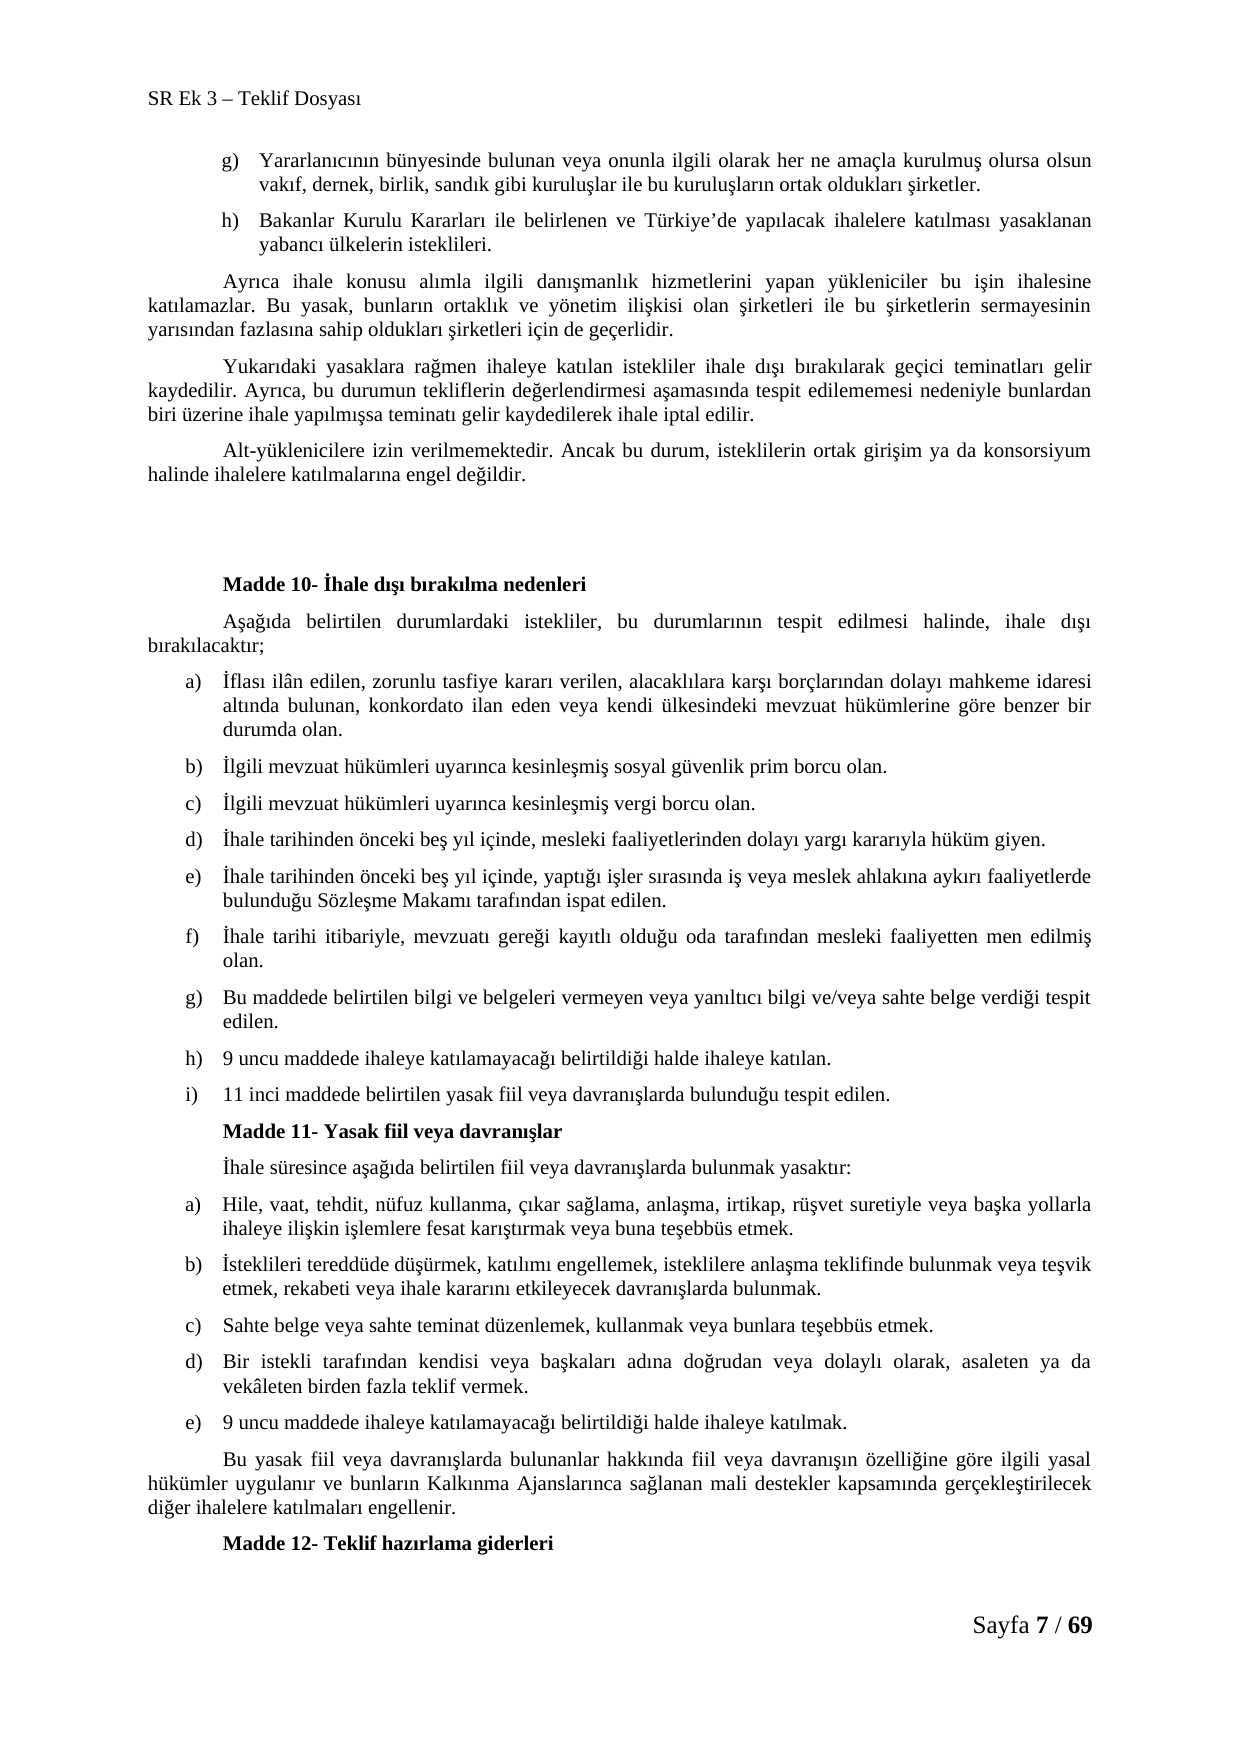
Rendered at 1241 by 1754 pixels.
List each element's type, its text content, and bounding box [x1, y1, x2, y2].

list Yararlanıcının bünyesinde bulunan veya onunla ilgili olarak her ne amaçla kurulmuş olursa olsun vakıf, dernek, birlik, sandık gibi kuruluşlar ile bu kuruluşların ortak oldukları şirketler. [221, 148, 1093, 196]
list 11 inci maddede belirtilen yasak fiil veya davranışlarda bulunduğu tespit edilen. [185, 1082, 1093, 1106]
list 9 uncu maddede ihaleye katılamayacağı belirtildiği halde ihaleye katılan. [185, 1045, 1093, 1069]
list Bu maddede belirtilen bilgi ve belgeleri vermeyen veya yanıltıcı bilgi ve/veya sahte belge verdiği tespit edilen. [185, 985, 1093, 1033]
list İhale tarihinden önceki beş yıl içinde, yaptığı işler sırasında iş veya meslek ahlakına aykırı faaliyetlerde bulunduğu Sözleşme Makamı tarafından ispat edilen. [185, 863, 1093, 912]
list İlgili mevzuat hükümleri uyarınca kesinleşmiş sosyal güvenlik prim borcu olan. [185, 754, 1093, 778]
list İflası ilân edilen, zorunlu tasfiye kararı verilen, alacaklılara karşı borçlarından dolayı mahkeme idaresi altında bulunan, konkordato ilan eden veya kendi ülkesindeki mevzuat hükümlerine göre benzer bir durumda olan. [185, 669, 1093, 741]
list İhale tarihinden önceki beş yıl içinde, mesleki faaliyetlerinden dolayı yargı kararıyla hüküm giyen. [185, 827, 1093, 851]
list 9 uncu maddede ihaleye katılamayacağı belirtildiği halde ihaleye katılmak. [185, 1410, 1093, 1434]
list Bakanlar Kurulu Kararları ile belirlenen ve Türkiye’de yapılacak ihalelere katılması yasaklanan yabancı ülkelerin isteklileri. [221, 208, 1093, 256]
list İlgili mevzuat hükümleri uyarınca kesinleşmiş vergi borcu olan. [185, 790, 1093, 814]
text Aşağıda belirtilen durumlardaki istekliler, bu durumlarının tespit edilmesi halinde, ihale dışı bırakılacaktır; [148, 608, 1093, 657]
list Hile, vaat, tehdit, nüfuz kullanma, çıkar sağlama, anlaşma, irtikap, rüşvet suretiyle veya başka yollarla ihaleye ilişkin işlemlere fesat karıştırmak veya buna teşebbüs etmek. [185, 1192, 1093, 1240]
text Yukarıdaki yasaklara rağmen ihaleye katılan istekliler ihale dışı bırakılarak geçici teminatları gelir kaydedilir. Ayrıca, bu durumun tekliflerin değerlendirmesi aşamasında tespit edilememesi nedeniyle bunlardan biri üzerine ihale yapılmışsa teminatı gelir kaydedilerek ihale iptal edilir. [148, 353, 1093, 426]
text İhale süresince aşağıda belirtilen fiil veya davranışlarda bulunmak yasaktır: [148, 1155, 1093, 1179]
text Alt-yüklenicilere izin verilmemektedir. Ancak bu durum, isteklilerin ortak girişim ya da konsorsiyum halinde ihalelere katılmalarına engel değildir. [148, 438, 1093, 486]
list İhale tarihi itibariyle, mevzuatı gereği kayıtlı olduğu oda tarafından mesleki faaliyetten men edilmiş olan. [185, 924, 1093, 972]
text Ayrıca ihale konusu alımla ilgili danışmanlık hizmetlerini yapan yükleniciler bu işin ihalesine katılamazlar. Bu yasak, bunların ortaklık ve yönetim ilişkisi olan şirketleri ile bu şirketlerin sermayesinin yarısından fazlasına sahip oldukları şirketleri için de geçerlidir. [148, 269, 1093, 341]
text Madde 11- Yasak fiil veya davranışlar [148, 1118, 1093, 1143]
list Sahte belge veya sahte teminat düzenlemek, kullanmak veya bunlara teşebbüs etmek. [185, 1313, 1093, 1337]
list Bir istekli tarafından kendisi veya başkaları adına doğrudan veya dolaylı olarak, asaleten ya da vekâleten birden fazla teklif vermek. [185, 1349, 1093, 1398]
list İsteklileri tereddüde düşürmek, katılımı engellemek, isteklilere anlaşma teklifinde bulunmak veya teşvik etmek, rekabeti veya ihale kararını etkileyecek davranışlarda bulunmak. [185, 1252, 1093, 1300]
text Madde 12- Teklif hazırlama giderleri [148, 1531, 1093, 1555]
text Bu yasak fiil veya davranışlarda bulunanlar hakkında fiil veya davranışın özelliğine göre ilgili yasal hükümler uygulanır ve bunların Kalkınma Ajanslarınca sağlanan mali destekler kapsamında gerçekleştirilecek diğer ihalelere katılmaları engellenir. [148, 1447, 1093, 1519]
text Madde 10- İhale dışı bırakılma nedenleri [148, 572, 1093, 596]
